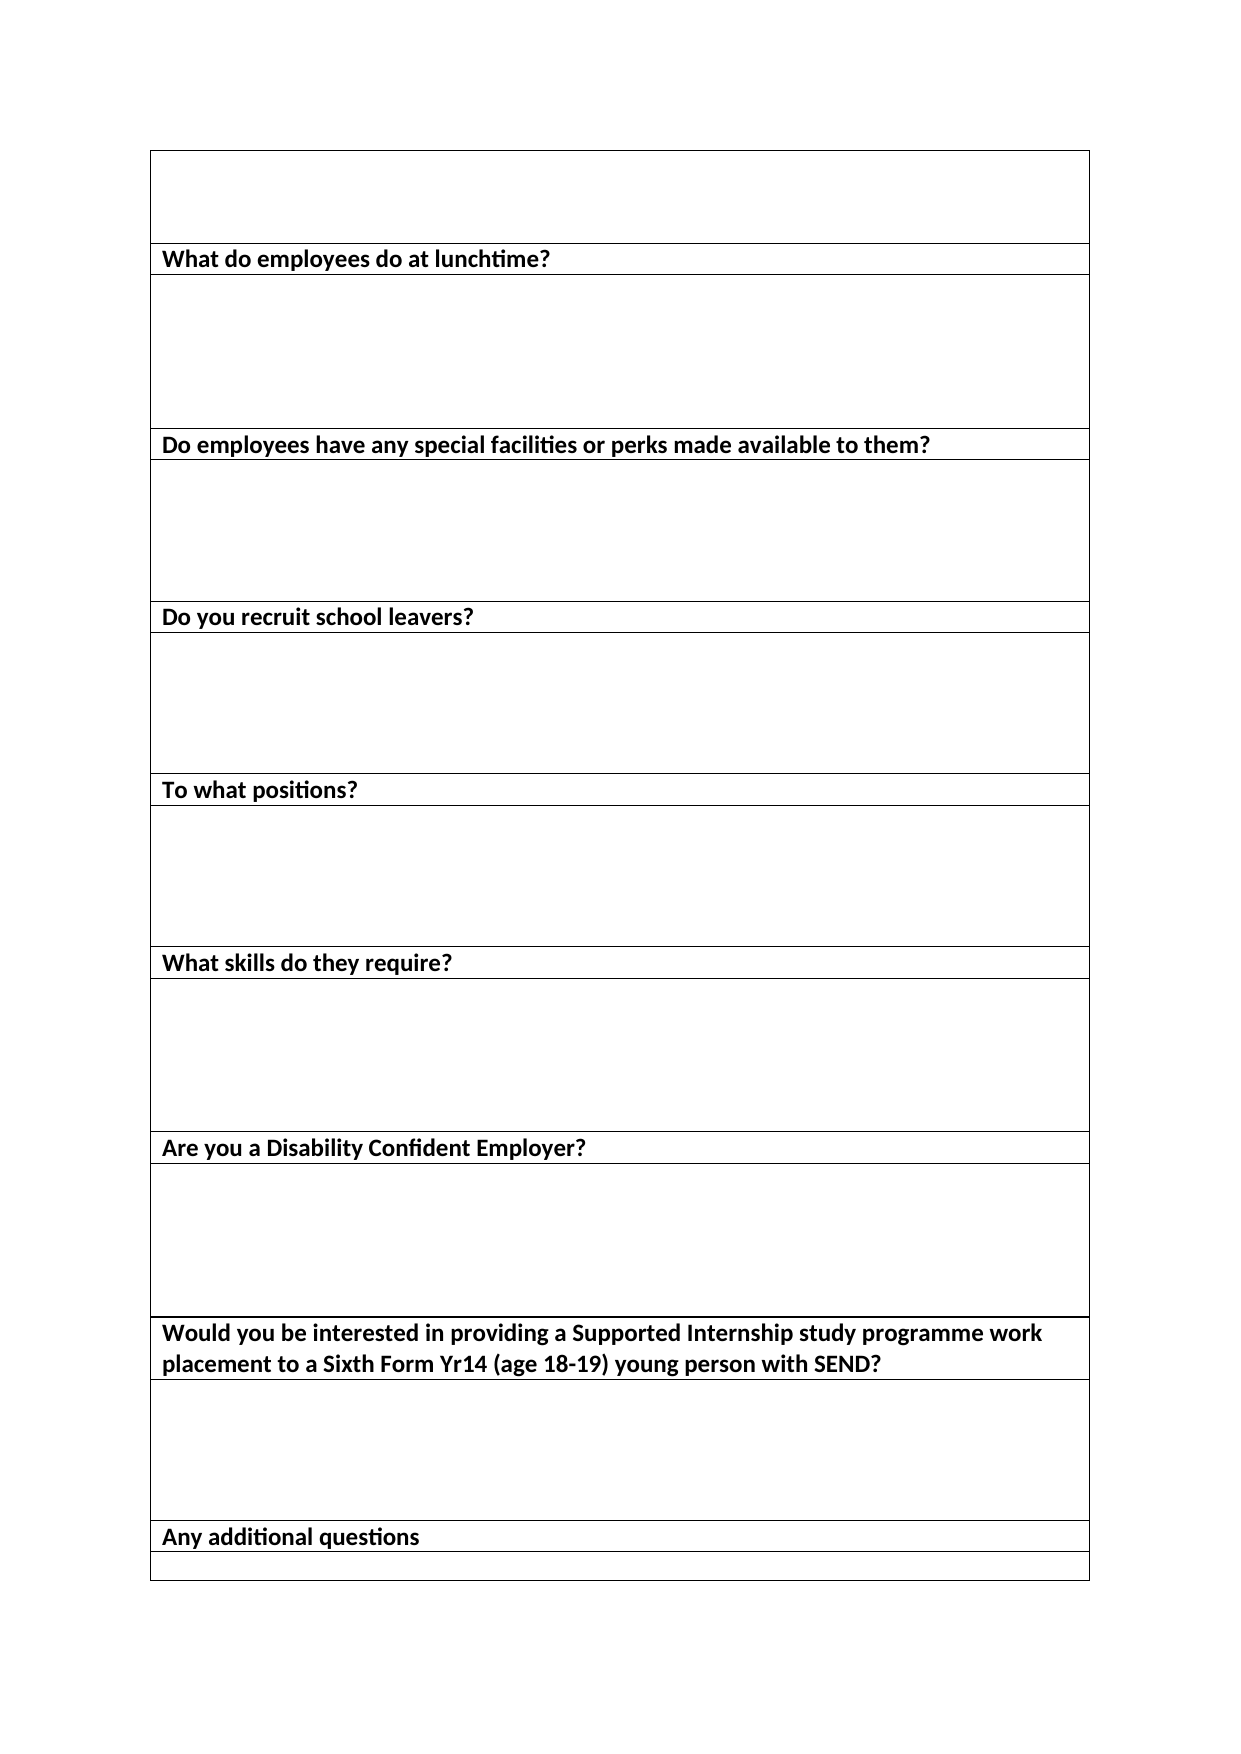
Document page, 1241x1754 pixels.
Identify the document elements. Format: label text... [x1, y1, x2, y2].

table_cell Do you recruit school leavers? [151, 602, 1089, 632]
table_cell Do employees have any special facilities or perks made available to them? [151, 429, 1089, 459]
table_cell [151, 460, 1089, 601]
table_cell [151, 275, 1089, 428]
table_cell [151, 151, 1089, 243]
table_cell What do employees do at lunchtime? [151, 244, 1089, 274]
table_cell [151, 806, 1089, 946]
table_cell [151, 1164, 1089, 1316]
table_cell [151, 979, 1089, 1131]
table_cell [151, 1552, 1089, 1580]
table_cell [151, 1380, 1089, 1519]
table_cell [151, 633, 1089, 773]
table_cell To what positions? [151, 774, 1089, 805]
table_cell Would you be interested in providing a Supported Internship study programme work placement to a Sixth Form Yr14 (age 18-19) young person with SEND? [151, 1318, 1089, 1378]
table_cell Any additional questions [151, 1521, 1089, 1551]
table_cell Are you a Disability Confident Employer? [151, 1132, 1089, 1163]
table_cell What skills do they require? [151, 947, 1089, 977]
